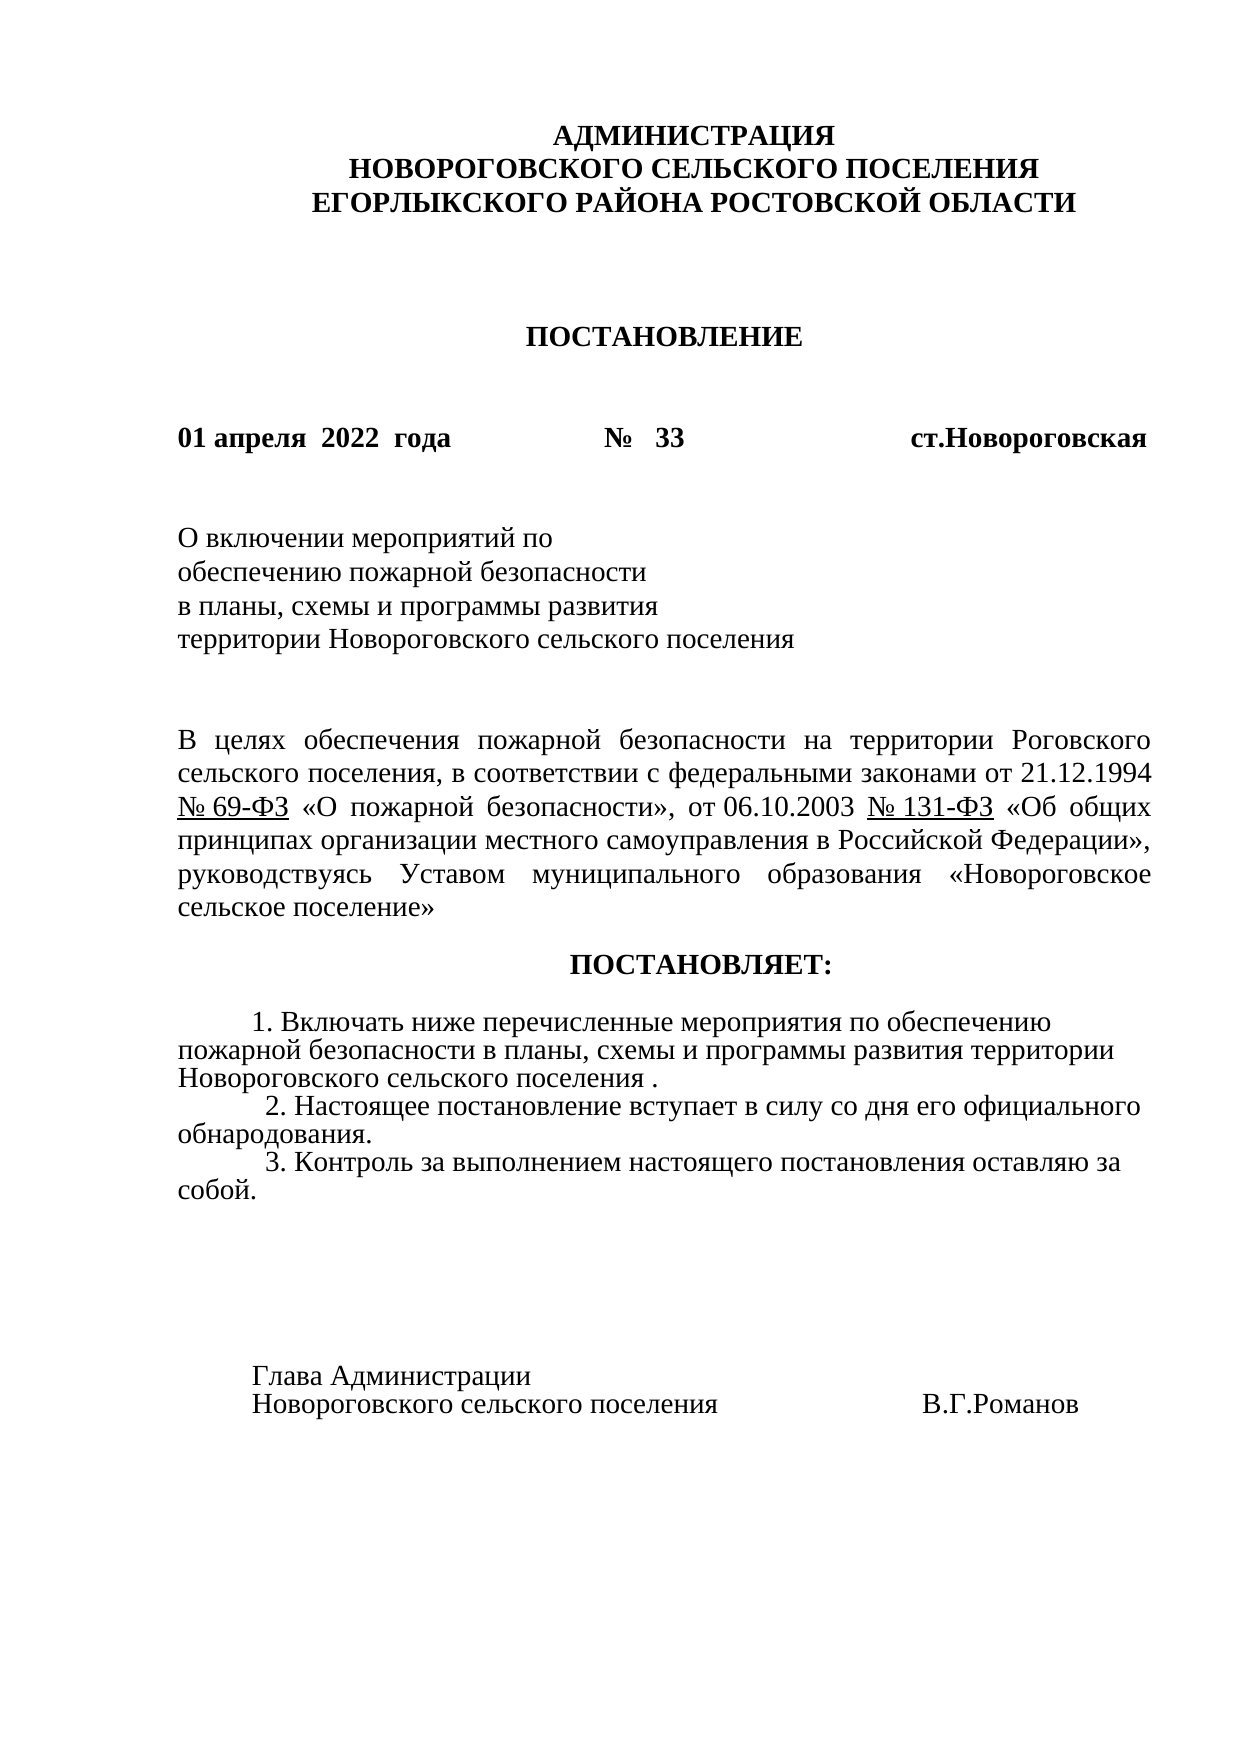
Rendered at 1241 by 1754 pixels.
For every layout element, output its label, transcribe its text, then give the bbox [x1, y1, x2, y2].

text 3. Контроль за выполнением настоящего постановления оставляю за собой. [177, 1149, 1152, 1205]
text 2. Настоящее постановление вступает в силу со дня его официального обнародования. [177, 1093, 1152, 1149]
title обеспечению пожарной безопасности [177, 554, 1152, 588]
text АДМИНИСТРАЦИЯ [177, 118, 1152, 152]
text ЕГОРЛЫКСКОГО РАЙОНА РОСТОВСКОЙ ОБЛАСТИ [177, 185, 1152, 219]
text ПОСТАНОВЛЯЕТ: [178, 952, 1151, 980]
text В целях обеспечения пожарной безопасности на территории Роговского сельского поселения, в соответствии с федеральными законами от 21.12.1994 № 69-ФЗ «О пожарной безопасности», от 06.10.2003 № 131-ФЗ «Об общих принципах организации местного самоуправления в Российской Федерации», руководствуясь Уставом муниципального образования «Новороговское сельское поселение» [177, 722, 1152, 923]
text НОВОРОГОВСКОГО СЕЛЬСКОГО ПОСЕЛЕНИЯ [177, 152, 1152, 185]
title в планы, схемы и программы развития [177, 588, 1152, 621]
title О включении мероприятий по [177, 521, 1152, 554]
title территории Новороговского сельского поселения [177, 621, 1152, 655]
text 1. Включать ниже перечисленные мероприятия по обеспечению пожарной безопасности в планы, схемы и программы развития территории Новороговского сельского поселения . [178, 1009, 1151, 1093]
text Глава Администрации [178, 1362, 1150, 1391]
text Новороговского сельского поселения В.Г.Романов [178, 1391, 1150, 1419]
text 01 апреля 2022 года № 33 ст.Новороговская [177, 420, 1152, 453]
text ПОСТАНОВЛЕНИЕ [177, 319, 1152, 353]
